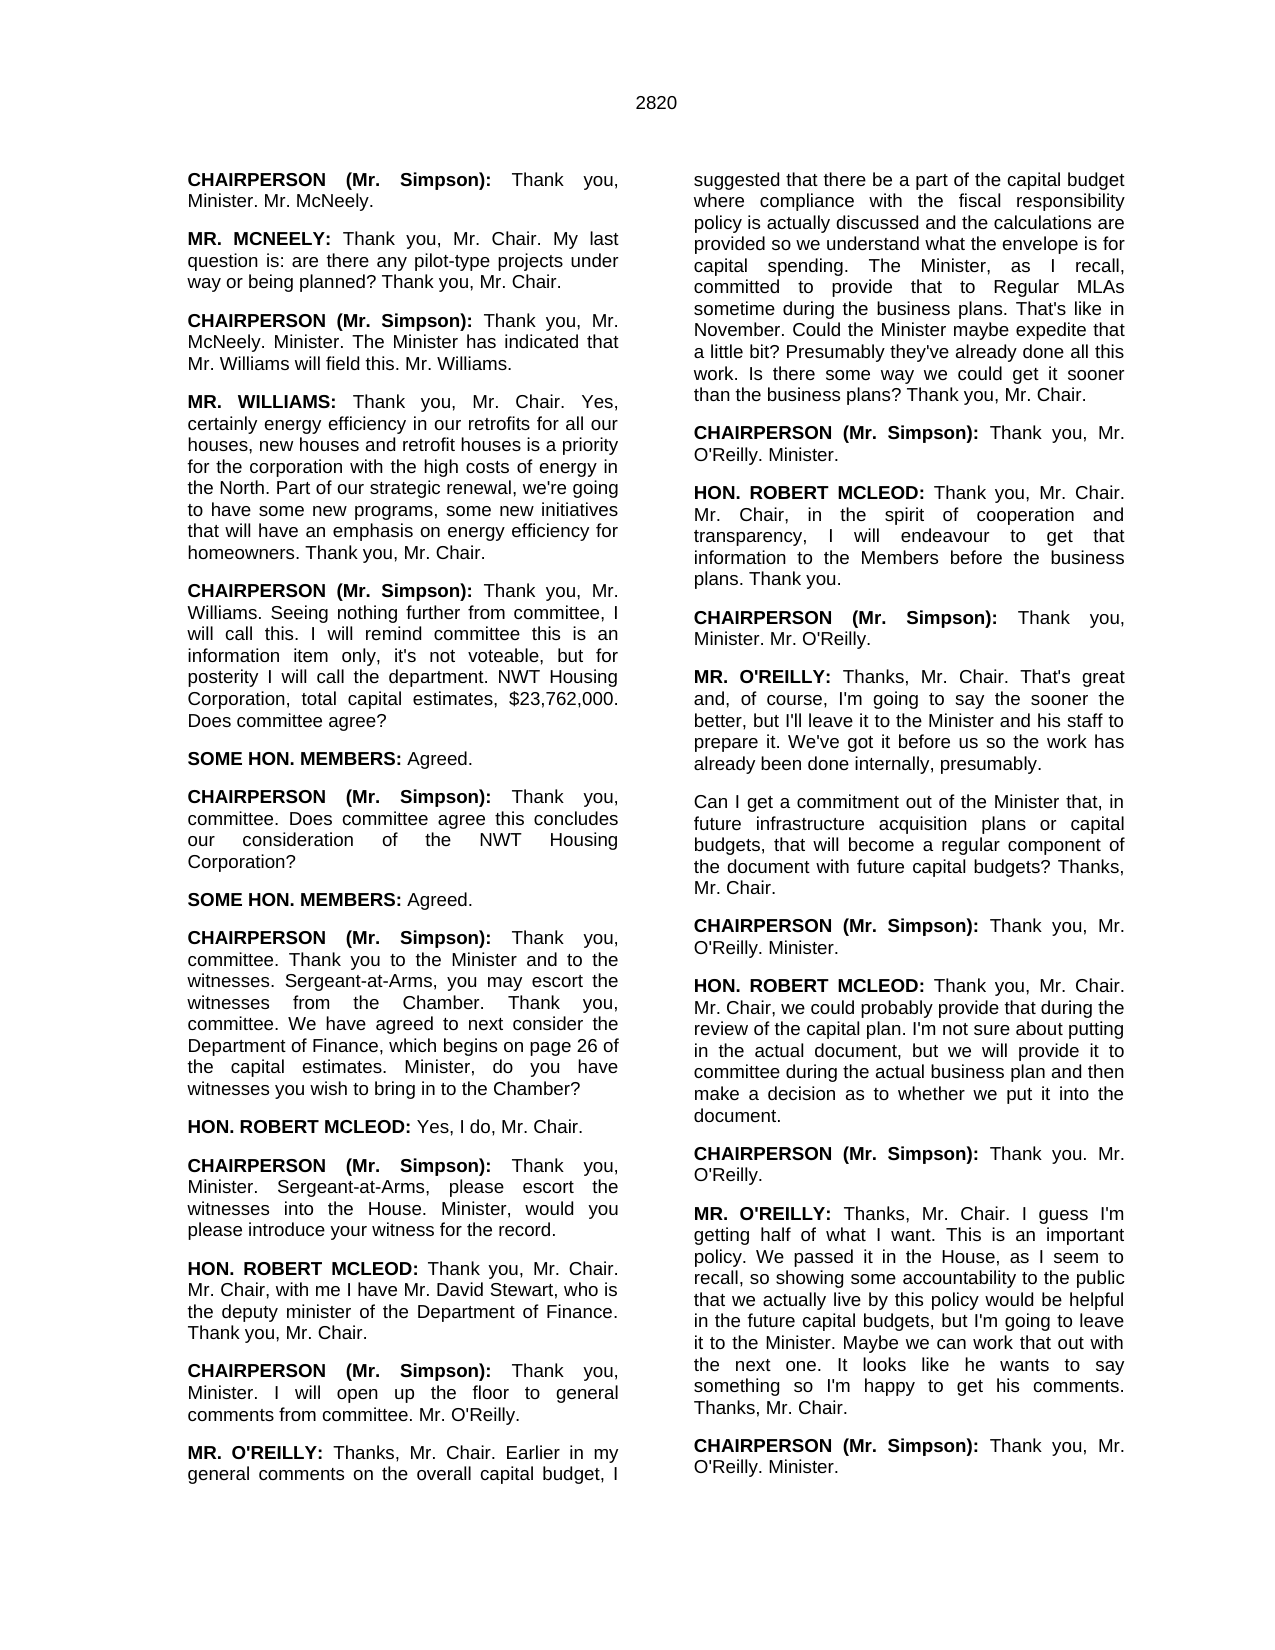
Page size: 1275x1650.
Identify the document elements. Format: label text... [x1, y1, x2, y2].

text CHAIRPERSON (Mr. Simpson): Thank you, committee. Does committee agree this concludes our consideration of the NWT Housing Corporation? [187, 786, 619, 872]
text MR. O'REILLY: Thanks, Mr. Chair. I guess I'm getting half of what I want. This is an important policy. We passed it in the House, as I seem to recall, so showing some accountability to the public that we actually live by this policy would be helpful in the future capital budgets, but I'm going to leave it to the Minister. Maybe we can work that out with the next one. It looks like he wants to say something so I'm happy to get his comments. Thanks, Mr. Chair. [694, 1202, 1125, 1418]
text SOME HON. MEMBERS: Agreed. [187, 889, 619, 910]
text CHAIRPERSON (Mr. Simpson): Thank you, Mr. O'Reilly. Minister. [694, 915, 1125, 958]
text CHAIRPERSON (Mr. Simpson): Thank you. Mr. O'Reilly. [694, 1143, 1125, 1186]
text CHAIRPERSON (Mr. Simpson): Thank you, Minister. Mr. McNeely. [187, 168, 619, 211]
text CHAIRPERSON (Mr. Simpson): Thank you, Minister. Sergeant-at-Arms, please escort the witnesses into the House. Minister, would you please introduce your witness for the record. [187, 1154, 619, 1241]
text HON. ROBERT MCLEOD: Thank you, Mr. Chair. Mr. Chair, we could probably provide that during the review of the capital plan. I'm not sure about putting in the actual document, but we will provide it to committee during the actual business plan and then make a decision as to whether we put it into the document. [694, 975, 1125, 1126]
text CHAIRPERSON (Mr. Simpson): Thank you, Mr. McNeely. Minister. The Minister has indicated that Mr. Williams will field this. Mr. Williams. [187, 309, 619, 374]
text SOME HON. MEMBERS: Agreed. [187, 748, 619, 769]
text CHAIRPERSON (Mr. Simpson): Thank you, Mr. Williams. Seeing nothing further from committee, I will call this. I will remind committee this is an information item only, it's not voteable, but for posterity I will call the department. NWT Housing Corporation, total capital estimates, $23,762,000. Does committee agree? [187, 580, 619, 731]
text HON. ROBERT MCLEOD: Thank you, Mr. Chair. Mr. Chair, with me I have Mr. David Stewart, who is the deputy minister of the Department of Finance. Thank you, Mr. Chair. [187, 1257, 619, 1343]
text MR. O'REILLY: Thanks, Mr. Chair. That's great and, of course, I'm going to say the sooner the better, but I'll leave it to the Minister and his staff to prepare it. We've got it before us so the work has already been done internally, presumably. [694, 666, 1125, 774]
text Can I get a commitment out of the Minister that, in future infrastructure acquisition plans or capital budgets, that will become a regular component of the document with future capital budgets? Thanks, Mr. Chair. [694, 791, 1125, 898]
text CHAIRPERSON (Mr. Simpson): Thank you, Minister. I will open up the floor to general comments from committee. Mr. O'Reilly. [187, 1360, 619, 1425]
text CHAIRPERSON (Mr. Simpson): Thank you, Mr. O'Reilly. Minister. [694, 422, 1125, 465]
text HON. ROBERT MCLEOD: Thank you, Mr. Chair. Mr. Chair, in the spirit of cooperation and transparency, I will endeavour to get that information to the Members before the business plans. Thank you. [694, 482, 1125, 590]
text MR. O'REILLY: Thanks, Mr. Chair. Earlier in my general comments on the overall capital budget, I suggested that there be a part of the capital budget where compliance with the fiscal responsibility policy is actually discussed and the calculations are provided so we understand what the envelope is for capital spending. The Minister, as I recall, committed to provide that to Regular MLAs sometime during the business plans. That's like in November. Could the Minister maybe expedite that a little bit? Presumably they've already done all this work. Is there some way we could get it sooner than the business plans? Thank you, Mr. Chair. [694, 168, 1125, 406]
text MR. WILLIAMS: Thank you, Mr. Chair. Yes, certainly energy efficiency in our retrofits for all our houses, new houses and retrofit houses is a priority for the corporation with the high costs of energy in the North. Part of our strategic renewal, we're going to have some new programs, some new initiatives that will have an emphasis on energy efficiency for homeowners. Thank you, Mr. Chair. [187, 391, 619, 563]
text CHAIRPERSON (Mr. Simpson): Thank you, Mr. O'Reilly. Minister. [694, 1435, 1125, 1478]
text CHAIRPERSON (Mr. Simpson): Thank you, Minister. Mr. O'Reilly. [694, 606, 1125, 649]
text HON. ROBERT MCLEOD: Yes, I do, Mr. Chair. [187, 1116, 619, 1138]
text MR. MCNEELY: Thank you, Mr. Chair. My last question is: are there any pilot-type projects under way or being planned? Thank you, Mr. Chair. [187, 228, 619, 293]
text CHAIRPERSON (Mr. Simpson): Thank you, committee. Thank you to the Minister and to the witnesses. Sergeant-at-Arms, you may escort the witnesses from the Chamber. Thank you, committee. We have agreed to next consider the Department of Finance, which begins on page 26 of the capital estimates. Minister, do you have witnesses you wish to bring in to the Chamber? [187, 927, 619, 1099]
